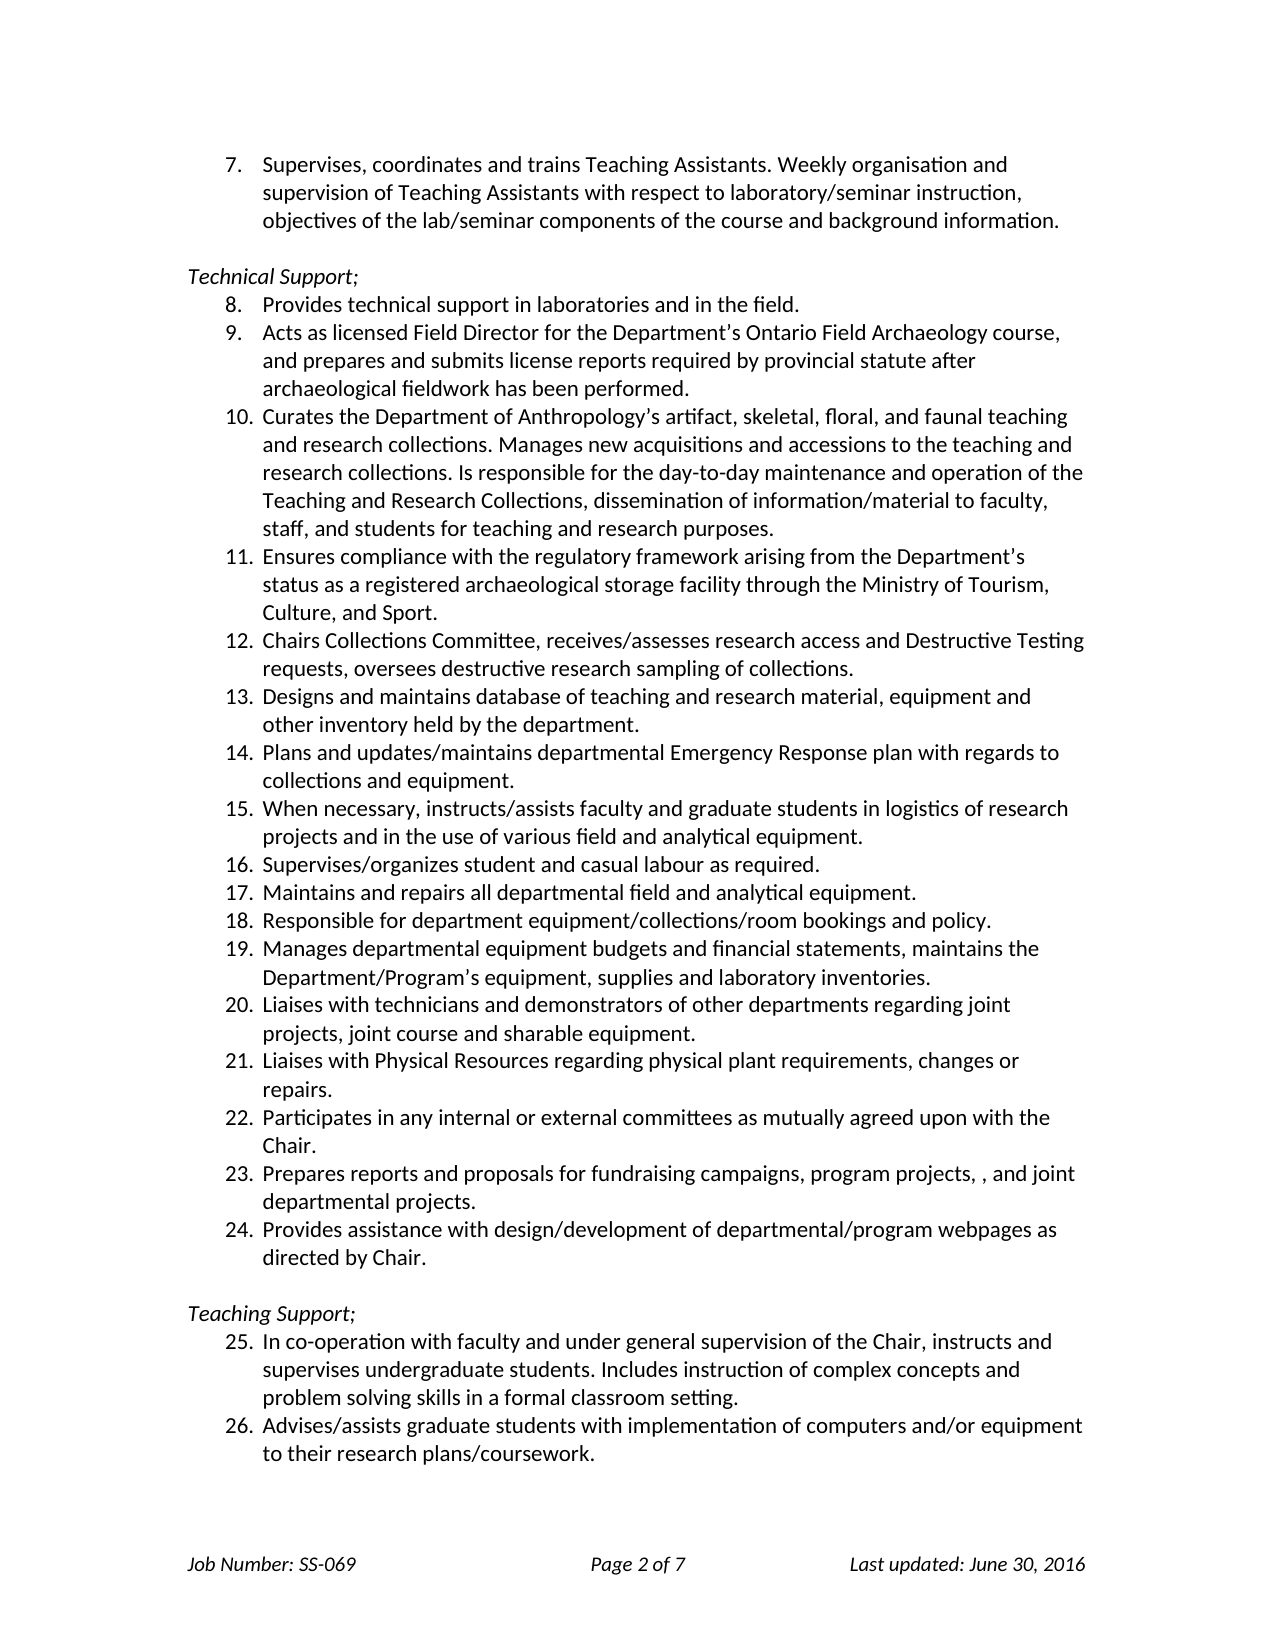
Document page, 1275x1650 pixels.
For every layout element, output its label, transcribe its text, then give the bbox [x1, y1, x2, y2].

list Plans and updates/maintains departmental Emergency Response plan with regards to collections and equipment. [225, 738, 1087, 794]
list Participates in any internal or external committees as mutually agreed upon with the Chair. [225, 1103, 1087, 1159]
list Designs and maintains database of teaching and research material, equipment and other inventory held by the department. [225, 682, 1087, 738]
list Maintains and repairs all departmental field and analytical equipment. [225, 878, 1087, 907]
list Chairs Collections Committee, receives/assesses research access and Destructive Testing requests, oversees destructive research sampling of collections. [225, 626, 1087, 682]
list Supervises/organizes student and casual labour as required. [225, 851, 1087, 878]
list Liaises with Physical Resources regarding physical plant requirements, changes or repairs. [225, 1047, 1087, 1103]
text Technical Support; [187, 262, 1087, 290]
list Curates the Department of Anthropology’s artifact, skeletal, floral, and faunal teaching and research collections. Manages new acquisitions and accessions to the teaching and research collections. Is responsible for the day-to-day maintenance and operation of the Teaching and Research Collections, dissemination of information/material to faculty, staff, and students for teaching and research purposes. [225, 402, 1087, 542]
list Provides assistance with design/development of departmental/program webpages as directed by Chair. [225, 1215, 1087, 1271]
list Advises/assists graduate students with implementation of computers and/or equipment to their research plans/coursework. [225, 1411, 1087, 1467]
list Responsible for department equipment/collections/room bookings and policy. [225, 907, 1087, 934]
list Acts as licensed Field Director for the Department’s Ontario Field Archaeology course, and prepares and submits license reports required by provincial statute after archaeological fieldwork has been performed. [225, 318, 1087, 402]
text Teaching Support; [187, 1299, 1087, 1327]
list In co-operation with faculty and under general supervision of the Chair, instructs and supervises undergraduate students. Includes instruction of complex concepts and problem solving skills in a formal classroom setting. [225, 1327, 1087, 1411]
list When necessary, instructs/assists faculty and graduate students in logistics of research projects and in the use of various field and analytical equipment. [225, 794, 1087, 851]
list Liaises with technicians and demonstrators of other departments regarding joint projects, joint course and sharable equipment. [225, 991, 1087, 1047]
list Prepares reports and proposals for fundraising campaigns, program projects, , and joint departmental projects. [225, 1159, 1087, 1215]
list Supervises, coordinates and trains Teaching Assistants. Weekly organisation and supervision of Teaching Assistants with respect to laboratory/seminar instruction, objectives of the lab/seminar components of the course and background information. [225, 150, 1087, 234]
list Ensures compliance with the regulatory framework arising from the Department’s status as a registered archaeological storage facility through the Ministry of Tourism, Culture, and Sport. [225, 542, 1087, 626]
list Manages departmental equipment budgets and financial statements, maintains the Department/Program’s equipment, supplies and laboratory inventories. [225, 934, 1087, 991]
list Provides technical support in laboratories and in the field. [225, 290, 1087, 318]
